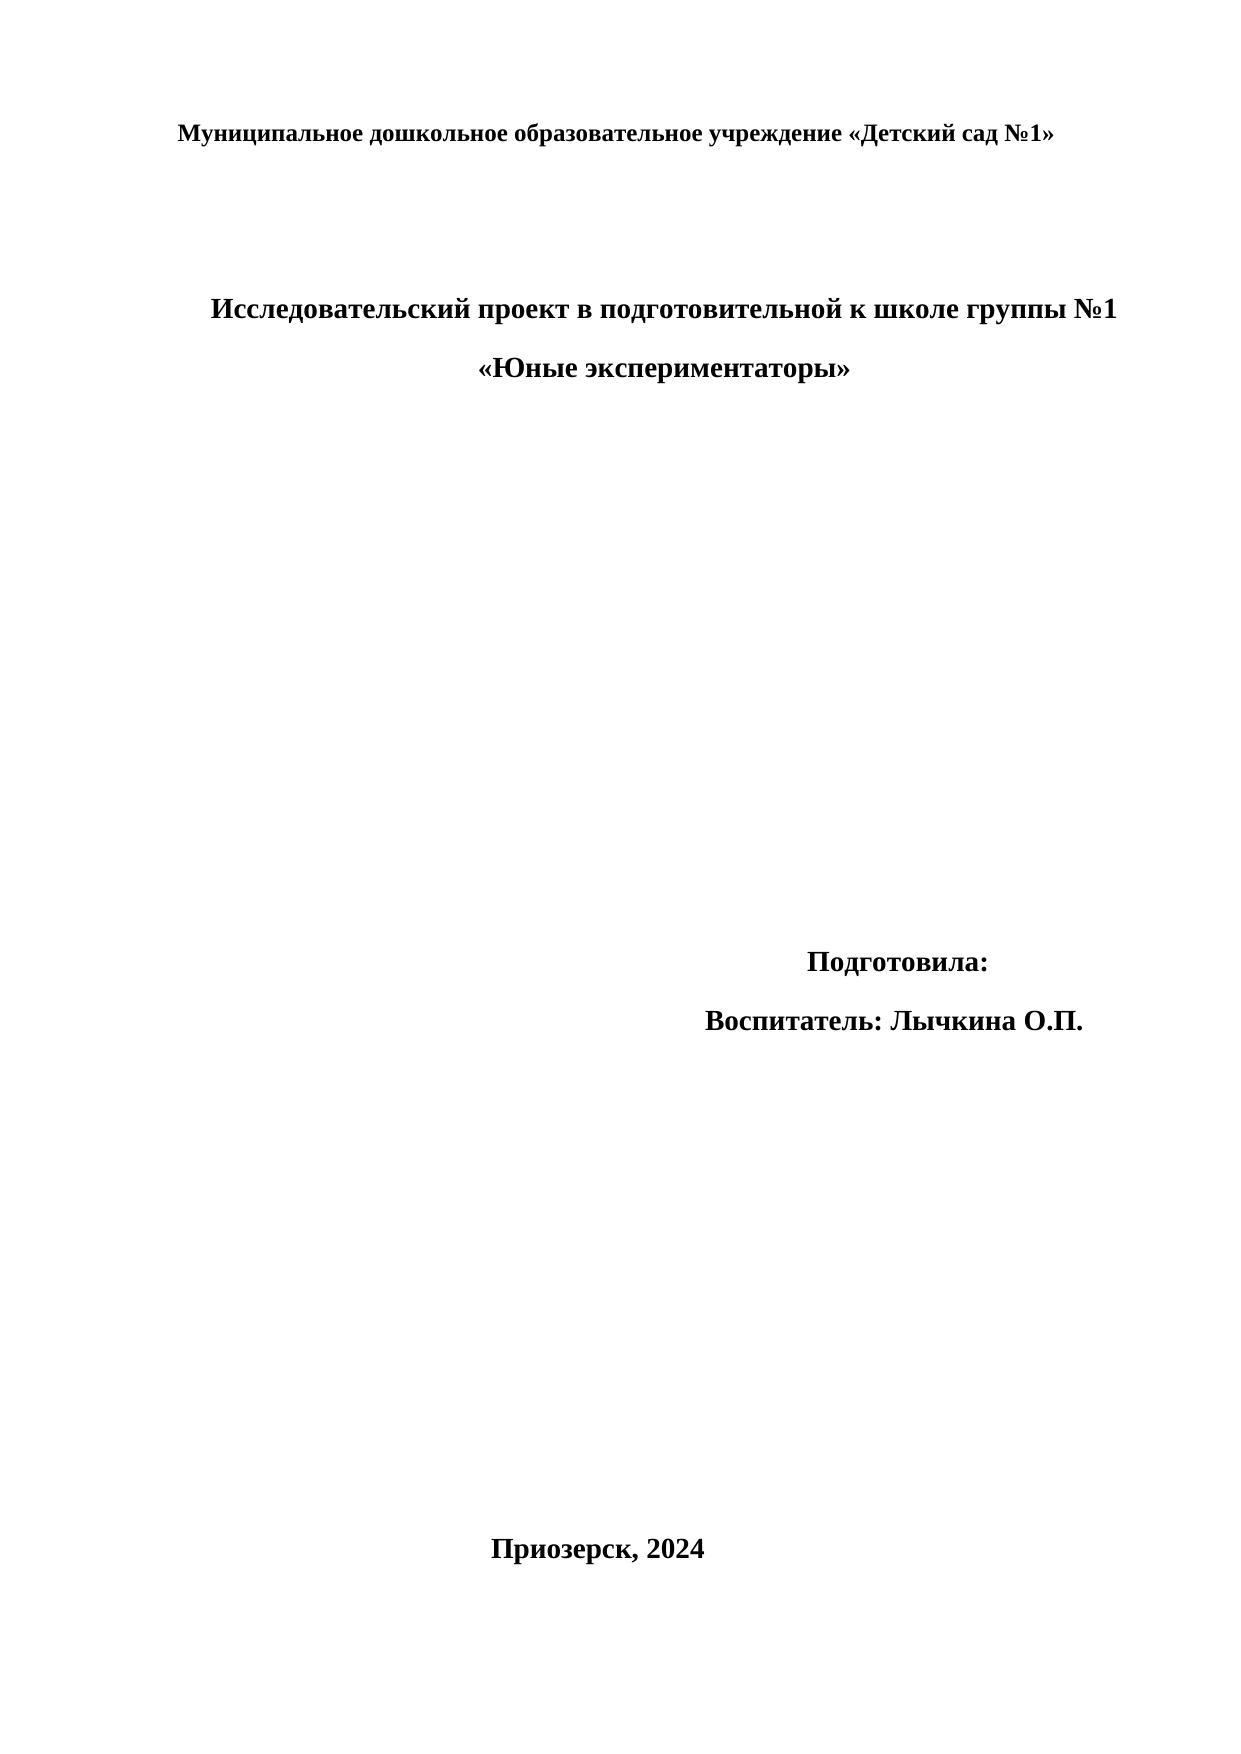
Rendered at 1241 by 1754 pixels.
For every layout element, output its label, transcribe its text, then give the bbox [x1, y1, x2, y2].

text Приозерск, 2024 [177, 1531, 1152, 1565]
text «Юные экспериментаторы» [177, 350, 1152, 384]
text Подготовила: [177, 944, 1152, 977]
text Исследовательский проект в подготовительной к школе группы №1 [177, 291, 1152, 324]
text Муниципальное дошкольное образовательное учреждение «Детский сад №1» [177, 118, 1152, 147]
text Воспитатель: Лычкина О.П. [177, 1003, 1152, 1037]
